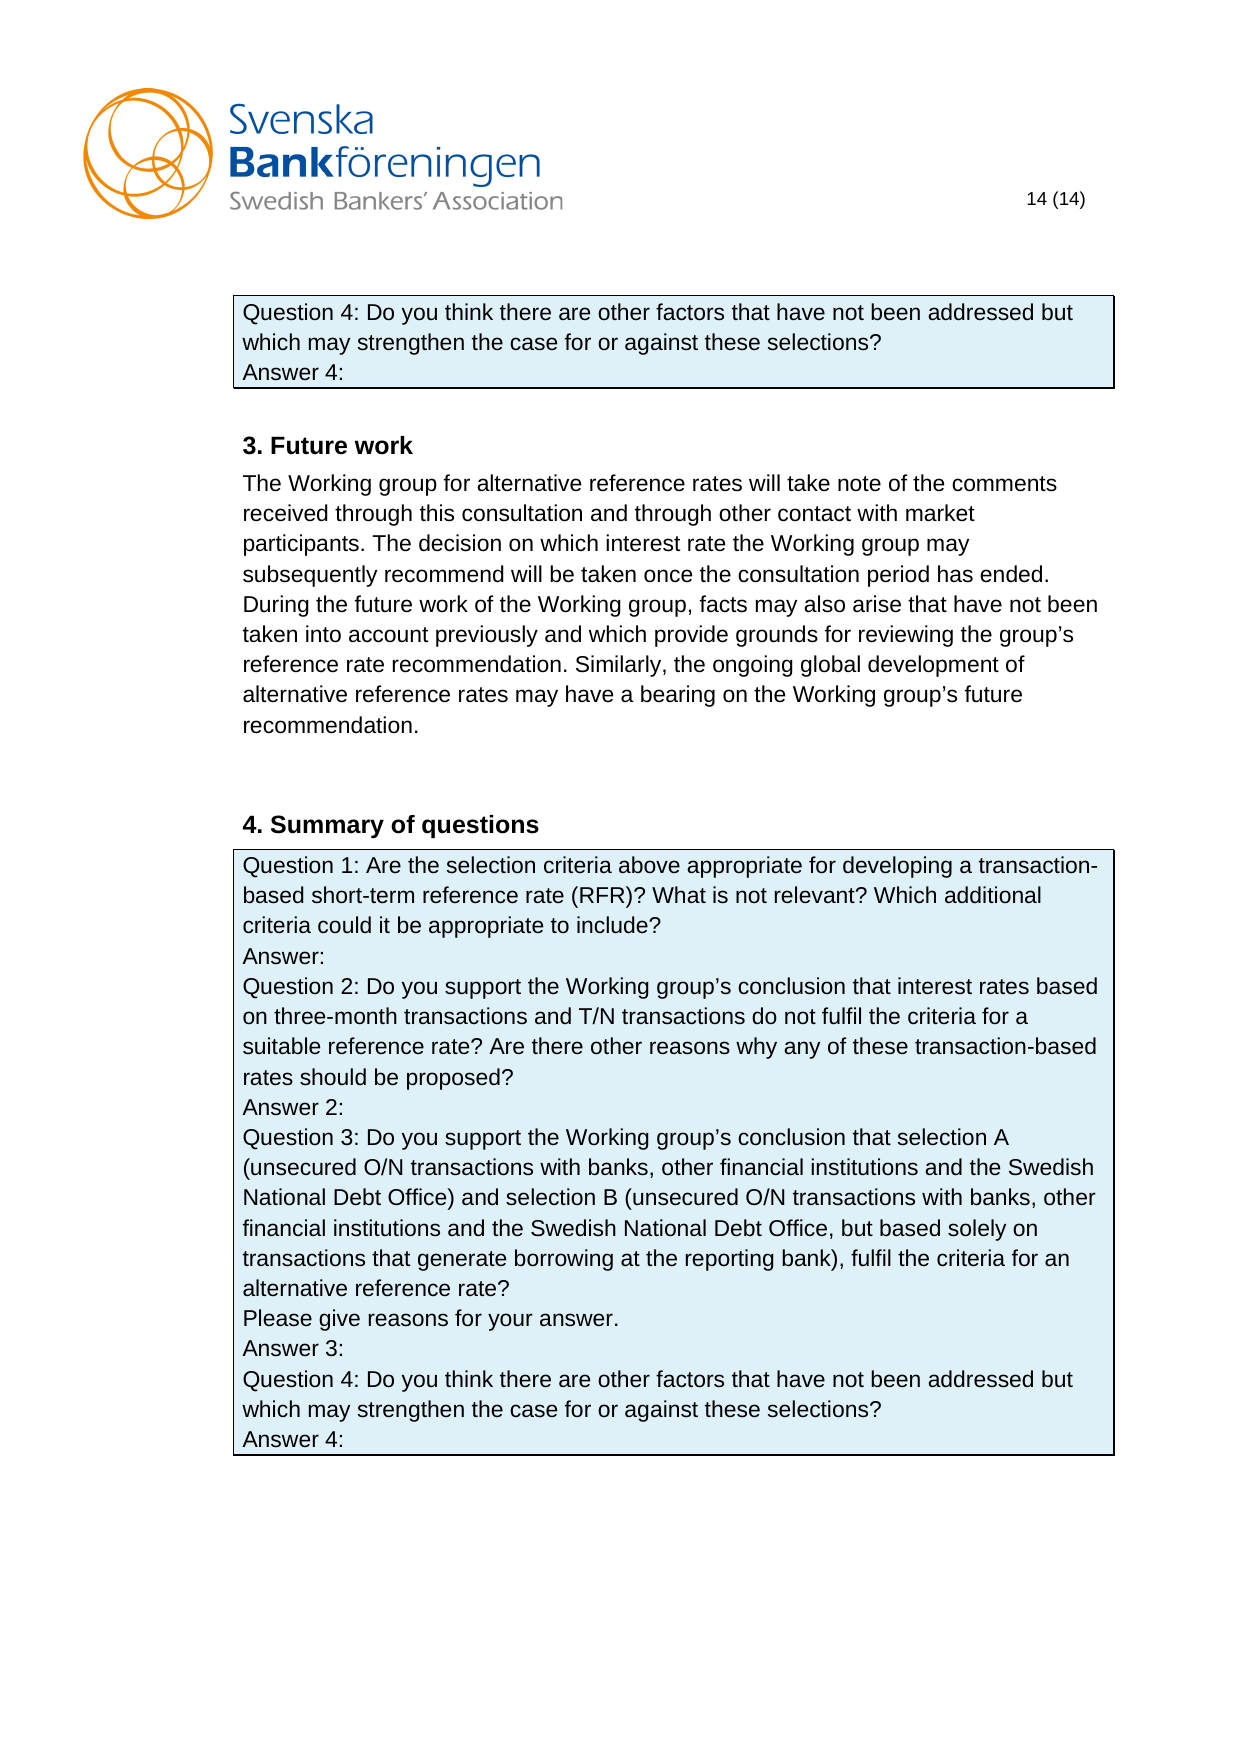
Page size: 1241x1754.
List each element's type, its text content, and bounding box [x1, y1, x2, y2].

subtitle 3. Future work [242, 431, 1104, 459]
text Answer 4: [234, 1423, 1113, 1454]
text Question 3: Do you support the Working group’s conclusion that selection A (unsecured O/N transactions with banks, other financial institutions and the Swedish National Debt Office) and selection B (unsecured O/N transactions with banks, other financial institutions and the Swedish National Debt Office, but based solely on transactions that generate borrowing at the reporting bank), fulfil the criteria for an alternative reference rate? [234, 1121, 1113, 1301]
text Answer 2: [234, 1091, 1113, 1120]
text Please give reasons for your answer. [234, 1302, 1113, 1331]
text The Working group for alternative reference rates will take note of the comments received through this consultation and through other contact with market participants. The decision on which interest rate the Working group may subsequently recommend will be taken once the consultation period has ended. During the future work of the Working group, facts may also arise that have not been taken into account previously and which provide grounds for reviewing the group’s reference rate recommendation. Similarly, the ongoing global development of alternative reference rates may have a bearing on the Working group’s future recommendation. [242, 470, 1104, 738]
picture [83, 88, 563, 219]
text Question 4: Do you think there are other factors that have not been addressed but which may strengthen the case for or against these selections? [234, 1362, 1113, 1422]
text Answer 4: [234, 356, 1113, 387]
text Answer: [234, 939, 1113, 969]
text Question 4: Do you think there are other factors that have not been addressed but which may strengthen the case for or against these selections? [234, 296, 1113, 355]
text Answer 3: [234, 1332, 1113, 1362]
text Question 2: Do you support the Working group’s conclusion that interest rates based on three-month transactions and T/N transactions do not fulfil the criteria for a suitable reference rate? Are there other reasons why any of these transaction-based rates should be proposed? [234, 970, 1113, 1090]
subtitle 4. Summary of questions [242, 809, 1104, 838]
text Question 1: Are the selection criteria above appropriate for developing a transaction-based short-term reference rate (RFR)? What is not relevant? Which additional criteria could it be appropriate to include? [234, 850, 1113, 939]
